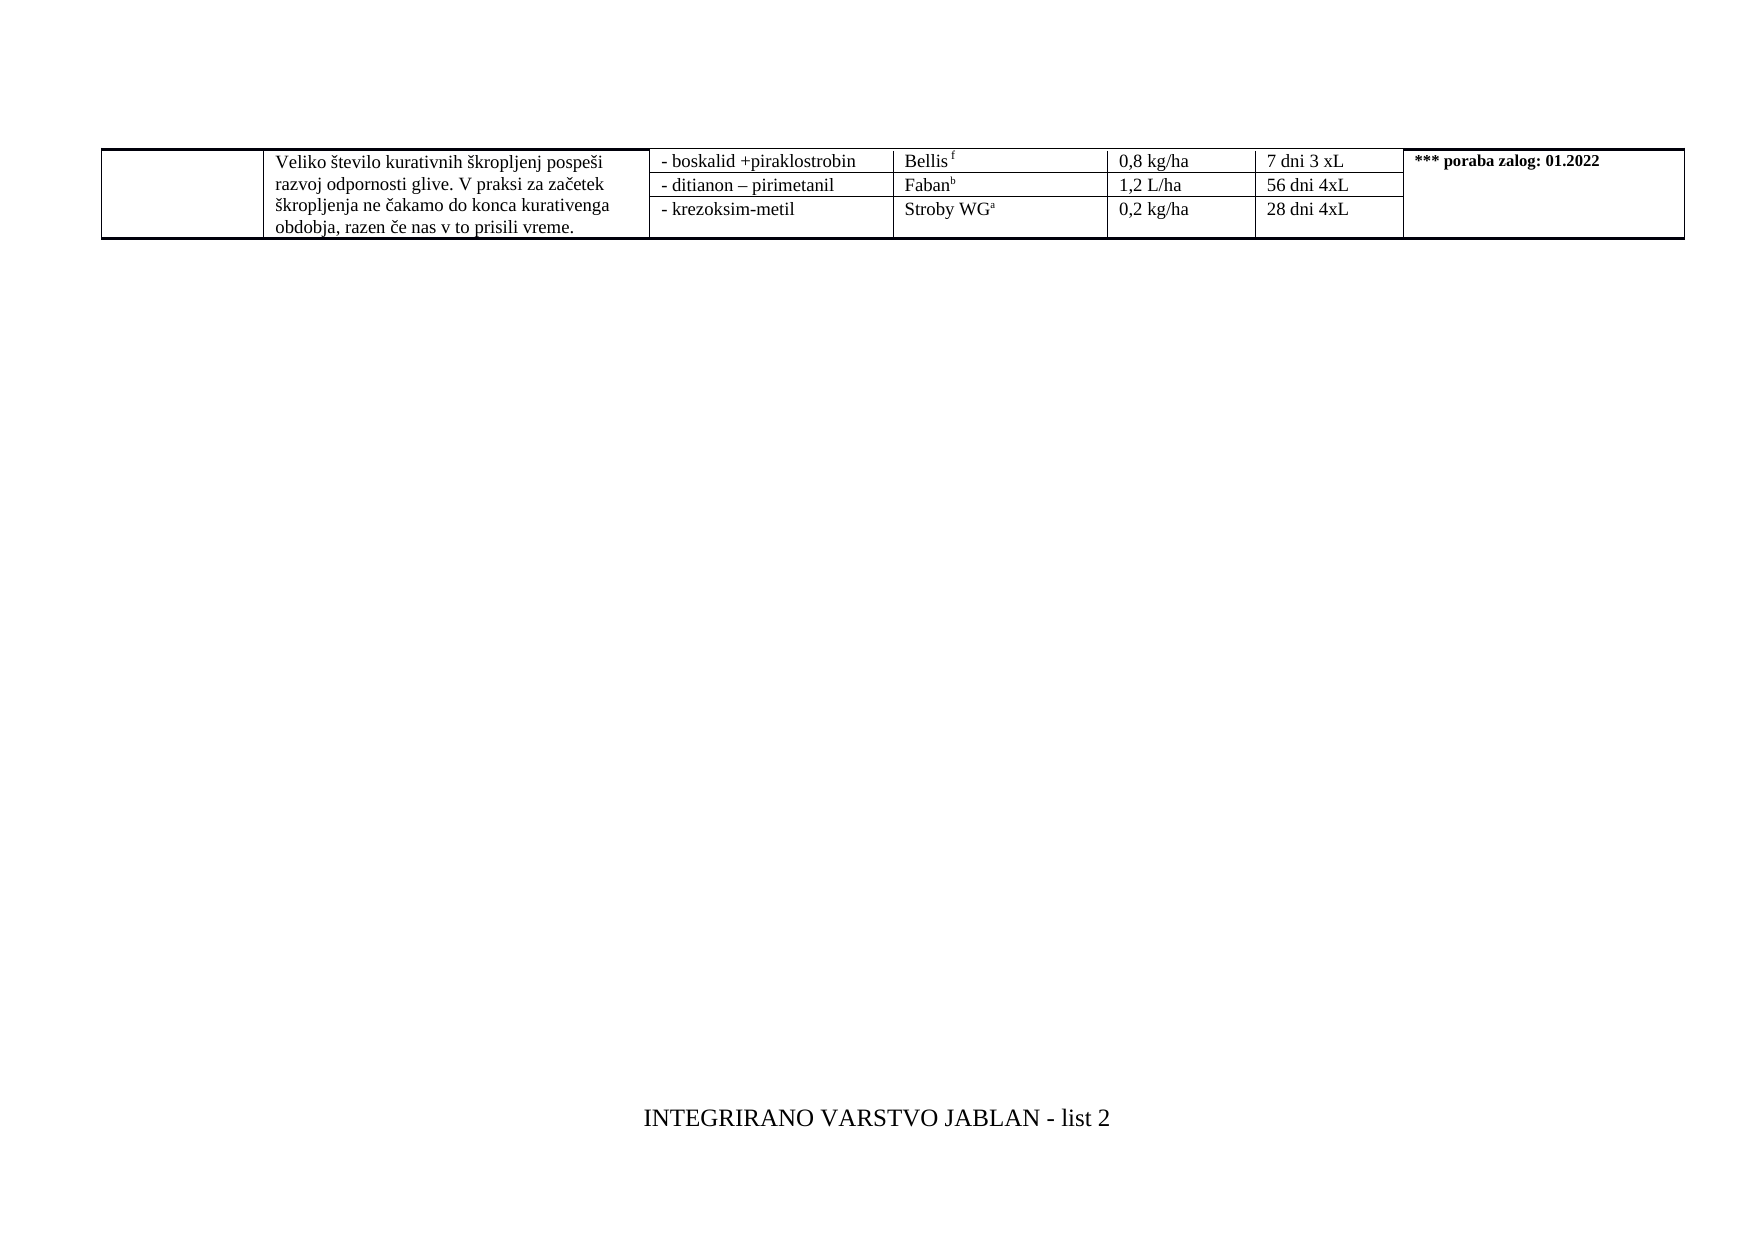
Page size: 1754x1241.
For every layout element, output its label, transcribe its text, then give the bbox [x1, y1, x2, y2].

table_cell 1,2 L/ha [1108, 173, 1255, 196]
table_cell 0,2 kg/ha [1108, 197, 1255, 237]
table_cell - boskalid +piraklostrobin [650, 149, 893, 172]
table_cell Bellis f [893, 149, 1108, 172]
table_cell Stroby WGa [894, 197, 1107, 237]
table_cell 56 dni 4xL [1256, 173, 1403, 196]
table_cell 28 dni 4xL [1256, 197, 1403, 237]
text INTEGRIRANO VARSTVO JABLAN - list 2 [89, 1103, 1665, 1131]
table_cell - ditianon – pirimetanil [650, 173, 893, 196]
table_cell 0,8 kg/ha [1108, 149, 1255, 172]
table_cell - krezoksim-metil [650, 197, 893, 237]
table_cell Fabanb [894, 173, 1107, 196]
table_cell 7 dni 3 xL [1255, 149, 1403, 172]
